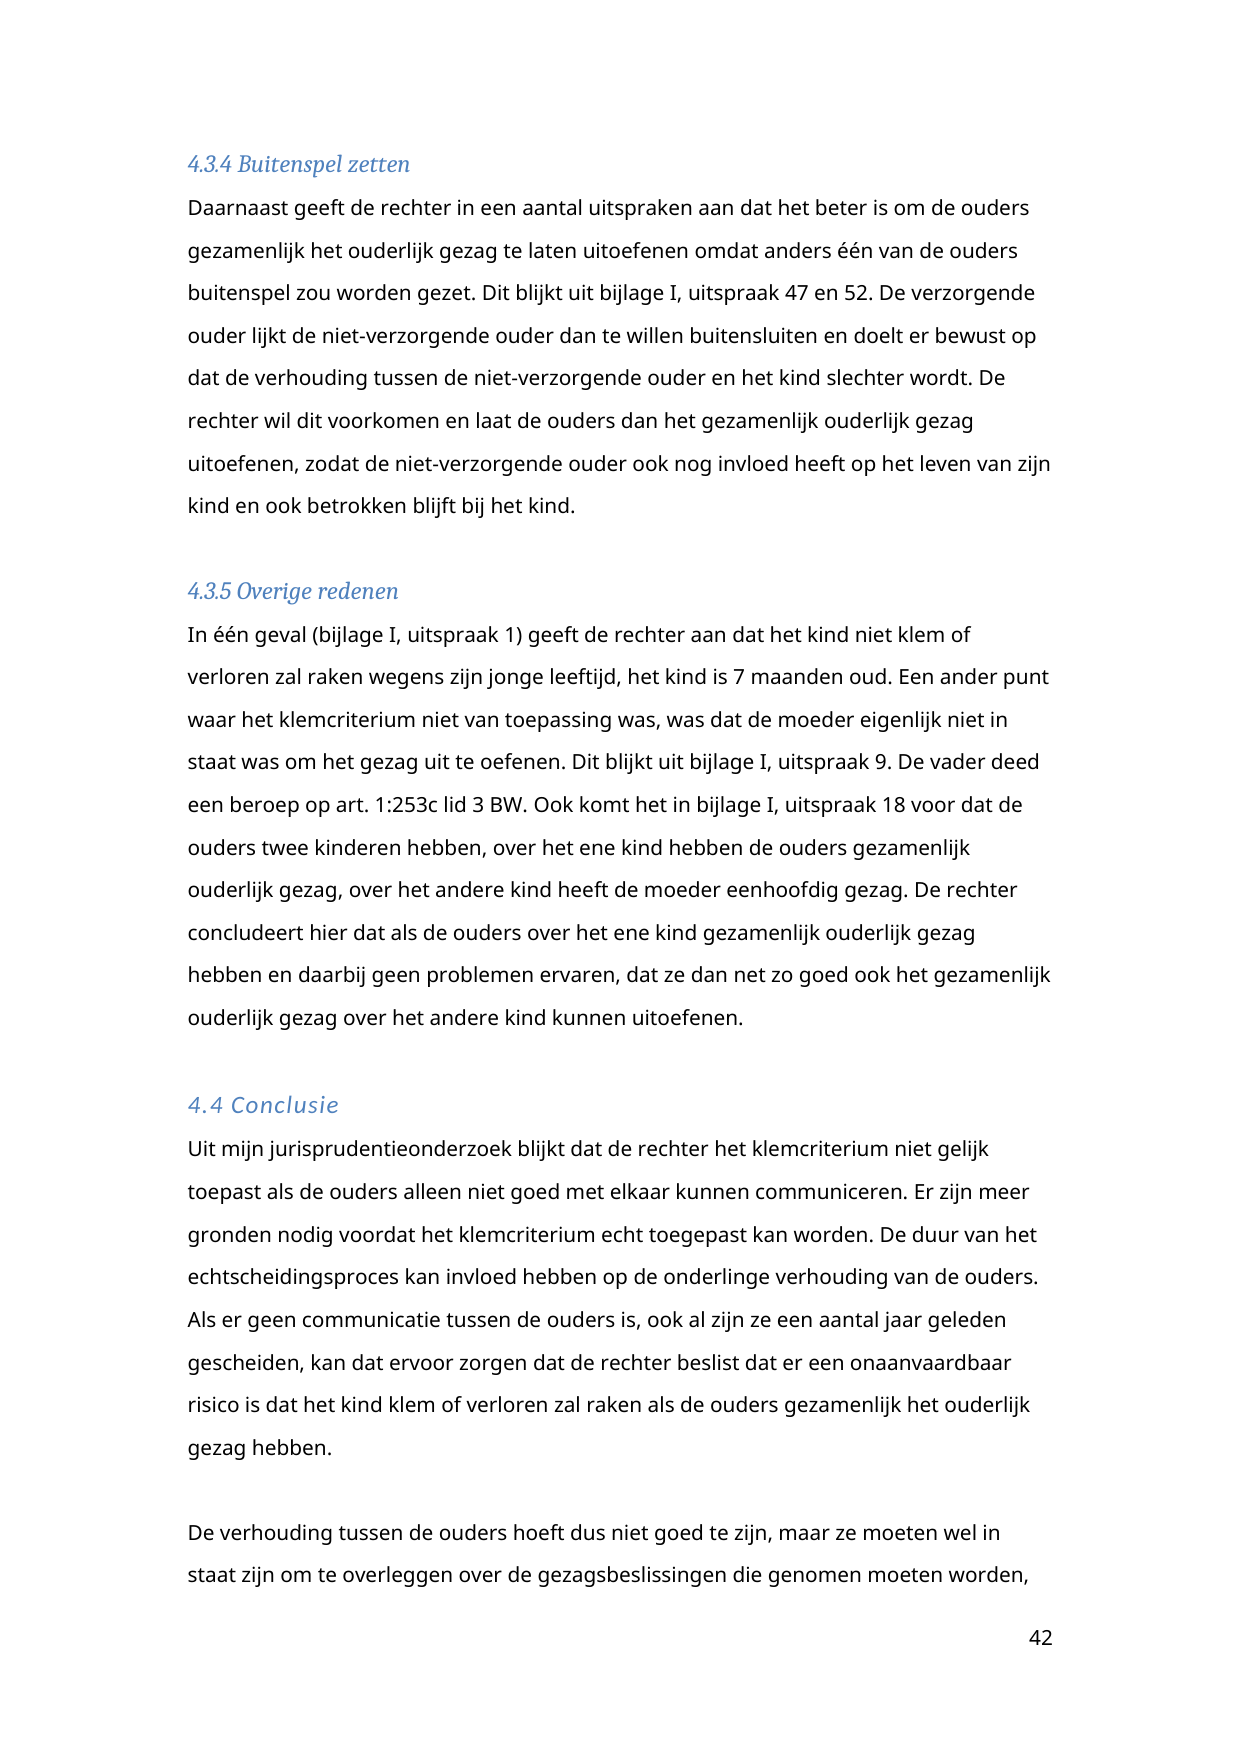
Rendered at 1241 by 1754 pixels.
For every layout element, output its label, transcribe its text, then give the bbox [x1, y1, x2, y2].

text Uit mijn jurisprudentieonderzoek blijkt dat de rechter het klemcriterium niet gelijk toepast als de ouders alleen niet goed met elkaar kunnen communiceren. Er zijn meer gronden nodig voordat het klemcriterium echt toegepast kan worden. De duur van het echtscheidingsproces kan invloed hebben op de onderlinge verhouding van de ouders. Als er geen communicatie tussen de ouders is, ook al zijn ze een aantal jaar geleden gescheiden, kan dat ervoor zorgen dat de rechter beslist dat er een onaanvaardbaar risico is dat het kind klem of verloren zal raken als de ouders gezamenlijk het ouderlijk gezag hebben. [187, 1134, 1053, 1461]
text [187, 1518, 1053, 1589]
text 4.3.4 Buitenspel zetten [187, 150, 1053, 179]
text 4.3.5 Overige redenen [187, 577, 1053, 605]
text In één geval (bijlage I, uitspraak 1) geeft de rechter aan dat het kind niet klem of verloren zal raken wegens zijn jonge leeftijd, het kind is 7 maanden oud. Een ander punt waar het klemcriterium niet van toepassing was, was dat de moeder eigenlijk niet in staat was om het gezag uit te oefenen. Dit blijkt uit bijlage I, uitspraak 9. De vader deed een beroep op art. 1:253c lid 3 BW. Ook komt het in bijlage I, uitspraak 18 voor dat de ouders twee kinderen hebben, over het ene kind hebben de ouders gezamenlijk ouderlijk gezag, over het andere kind heeft de moeder eenhoofdig gezag. De rechter concludeert hier dat als de ouders over het ene kind gezamenlijk ouderlijk gezag hebben en daarbij geen problemen ervaren, dat ze dan net zo goed ook het gezamenlijk ouderlijk gezag over het andere kind kunnen uitoefenen. [187, 620, 1053, 1032]
text Daarnaast geeft de rechter in een aantal uitspraken aan dat het beter is om de ouders gezamenlijk het ouderlijk gezag te laten uitoefenen omdat anders één van de ouders buitenspel zou worden gezet. Dit blijkt uit bijlage I, uitspraak 47 en 52. De verzorgende ouder lijkt de niet-verzorgende ouder dan te willen buitensluiten en doelt er bewust op dat de verhouding tussen de niet-verzorgende ouder en het kind slechter wordt. De rechter wil dit voorkomen en laat de ouders dan het gezamenlijk ouderlijk gezag uitoefenen, zodat de niet-verzorgende ouder ook nog invloed heeft op het leven van zijn kind en ook betrokken blijft bij het kind. [187, 193, 1053, 520]
subtitle 4.4 Conclusie [187, 1089, 1053, 1119]
